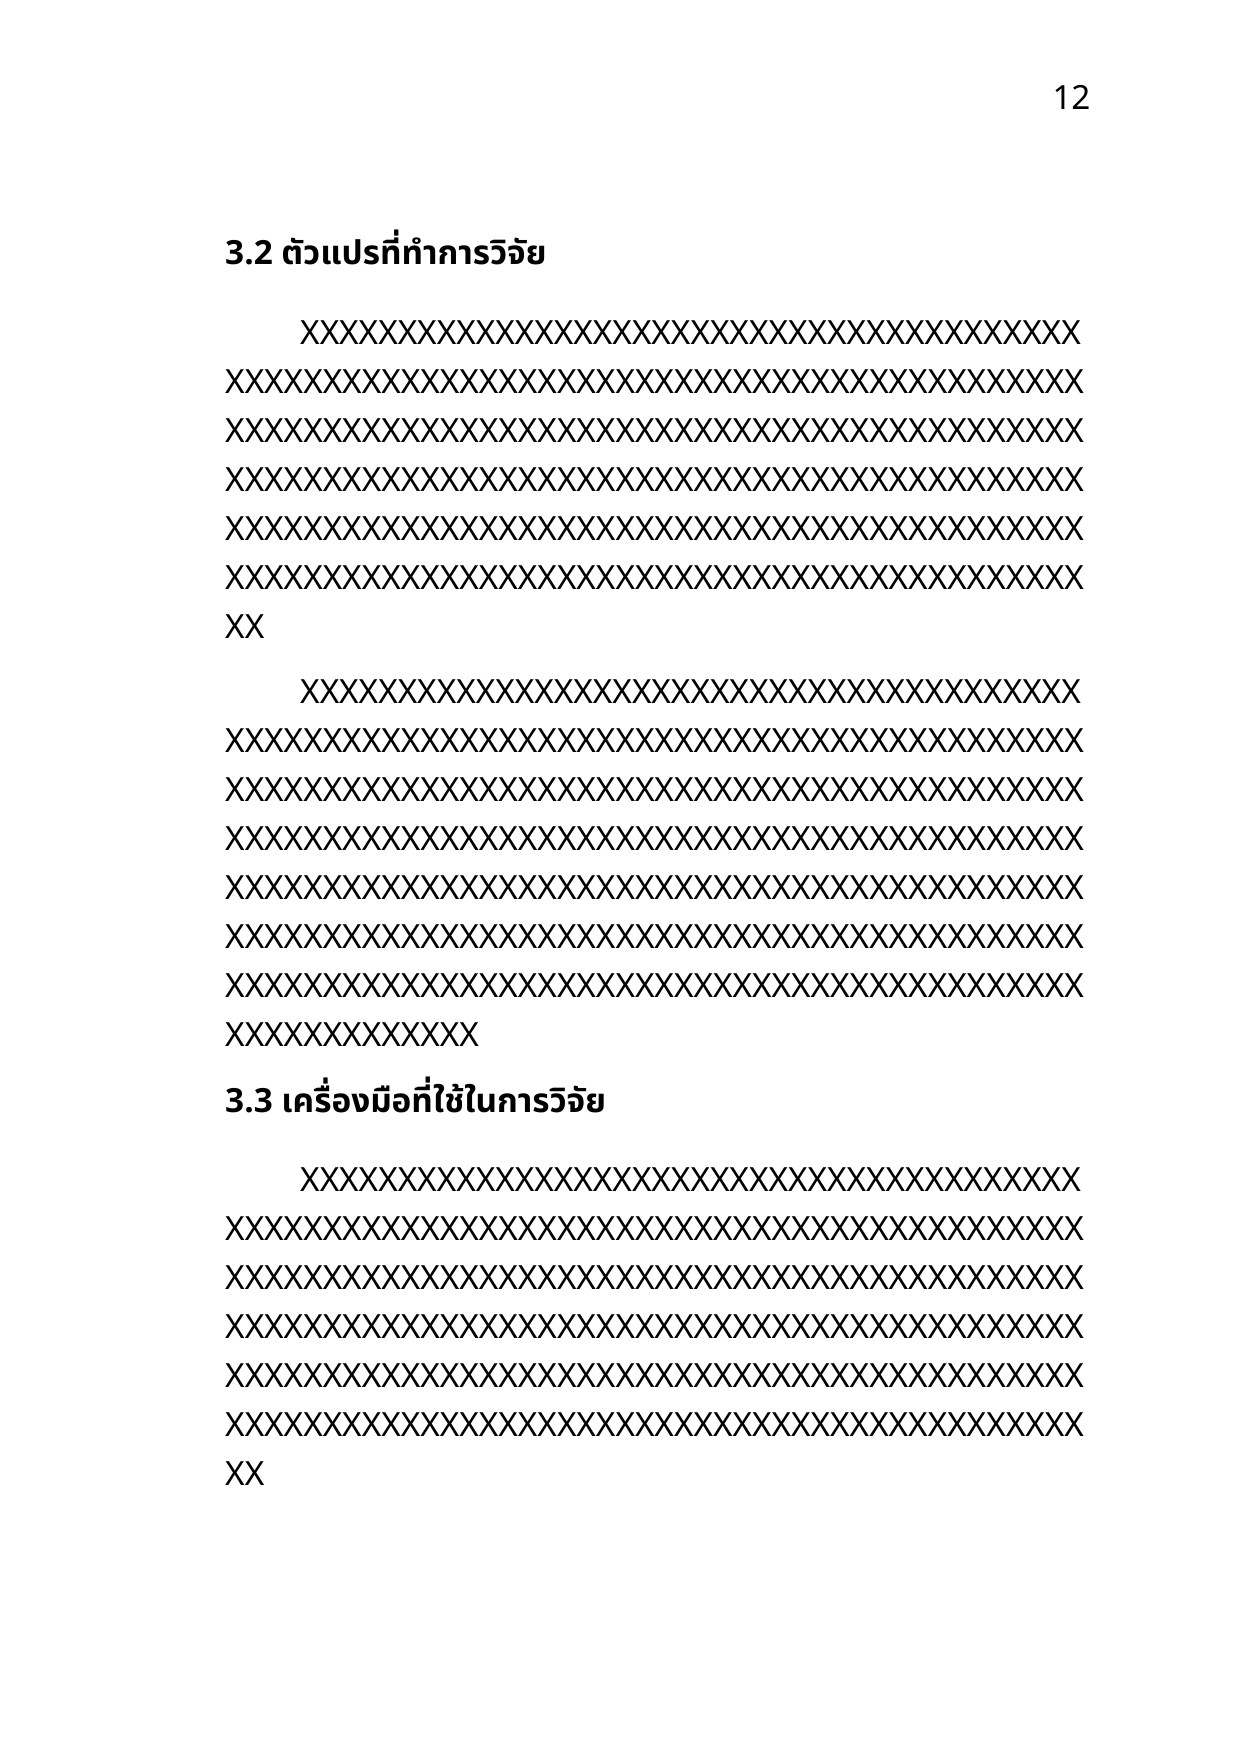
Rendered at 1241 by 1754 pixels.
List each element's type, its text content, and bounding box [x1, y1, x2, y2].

subtitle 3.3 เครื่องมือที่ใช้ในการวิจัย [225, 1076, 1090, 1127]
text XXXXXXXXXXXXXXXXXXXXXXXXXXXXXXXXXXXXXXXXXXXXXXXXXXXXXXXXXXXXXXXXXXXXXXXXXXXXXXXXXXXXXXXXXXXXXXXXXXXXXXXXXXXXXXXXXXXXXXXXXXXXXXXXXXXXXXXXXXXXXXXXXXXXXXXXXXXXXXXXXXXXXXXXXXXXXXXXXXXXXXXXXXXXXXXXXXXXXXXXXXXXXXXXXXXXXXXXXXXXXXXXXXXXXXXXXXXXXXXXXXXXXXXXXXXXXXXXXXXXXXXXXXXXXXXXXXXXXXXXXXXXXXXXXXXXXXXXXXXXXXXXXXXXXXXXXXXXX [225, 668, 1090, 1056]
text XXXXXXXXXXXXXXXXXXXXXXXXXXXXXXXXXXXXXXXXXXXXXXXXXXXXXXXXXXXXXXXXXXXXXXXXXXXXXXXXXXXXXXXXXXXXXXXXXXXXXXXXXXXXXXXXXXXXXXXXXXXXXXXXXXXXXXXXXXXXXXXXXXXXXXXXXXXXXXXXXXXXXXXXXXXXXXXXXXXXXXXXXXXXXXXXXXXXXXXXXXXXXXXXXXXXXXXXXXXXXXXXXXXXXXXXXXXXXXXXXXXXXXXXXXXXXXXXXXXXXX [225, 309, 1090, 648]
text XXXXXXXXXXXXXXXXXXXXXXXXXXXXXXXXXXXXXXXXXXXXXXXXXXXXXXXXXXXXXXXXXXXXXXXXXXXXXXXXXXXXXXXXXXXXXXXXXXXXXXXXXXXXXXXXXXXXXXXXXXXXXXXXXXXXXXXXXXXXXXXXXXXXXXXXXXXXXXXXXXXXXXXXXXXXXXXXXXXXXXXXXXXXXXXXXXXXXXXXXXXXXXXXXXXXXXXXXXXXXXXXXXXXXXXXXXXXXXXXXXXXXXXXXXXXXXXXXXXXXX [225, 1156, 1090, 1495]
subtitle 3.2 ตัวแปรที่ทำการวิจัย [225, 229, 1090, 280]
